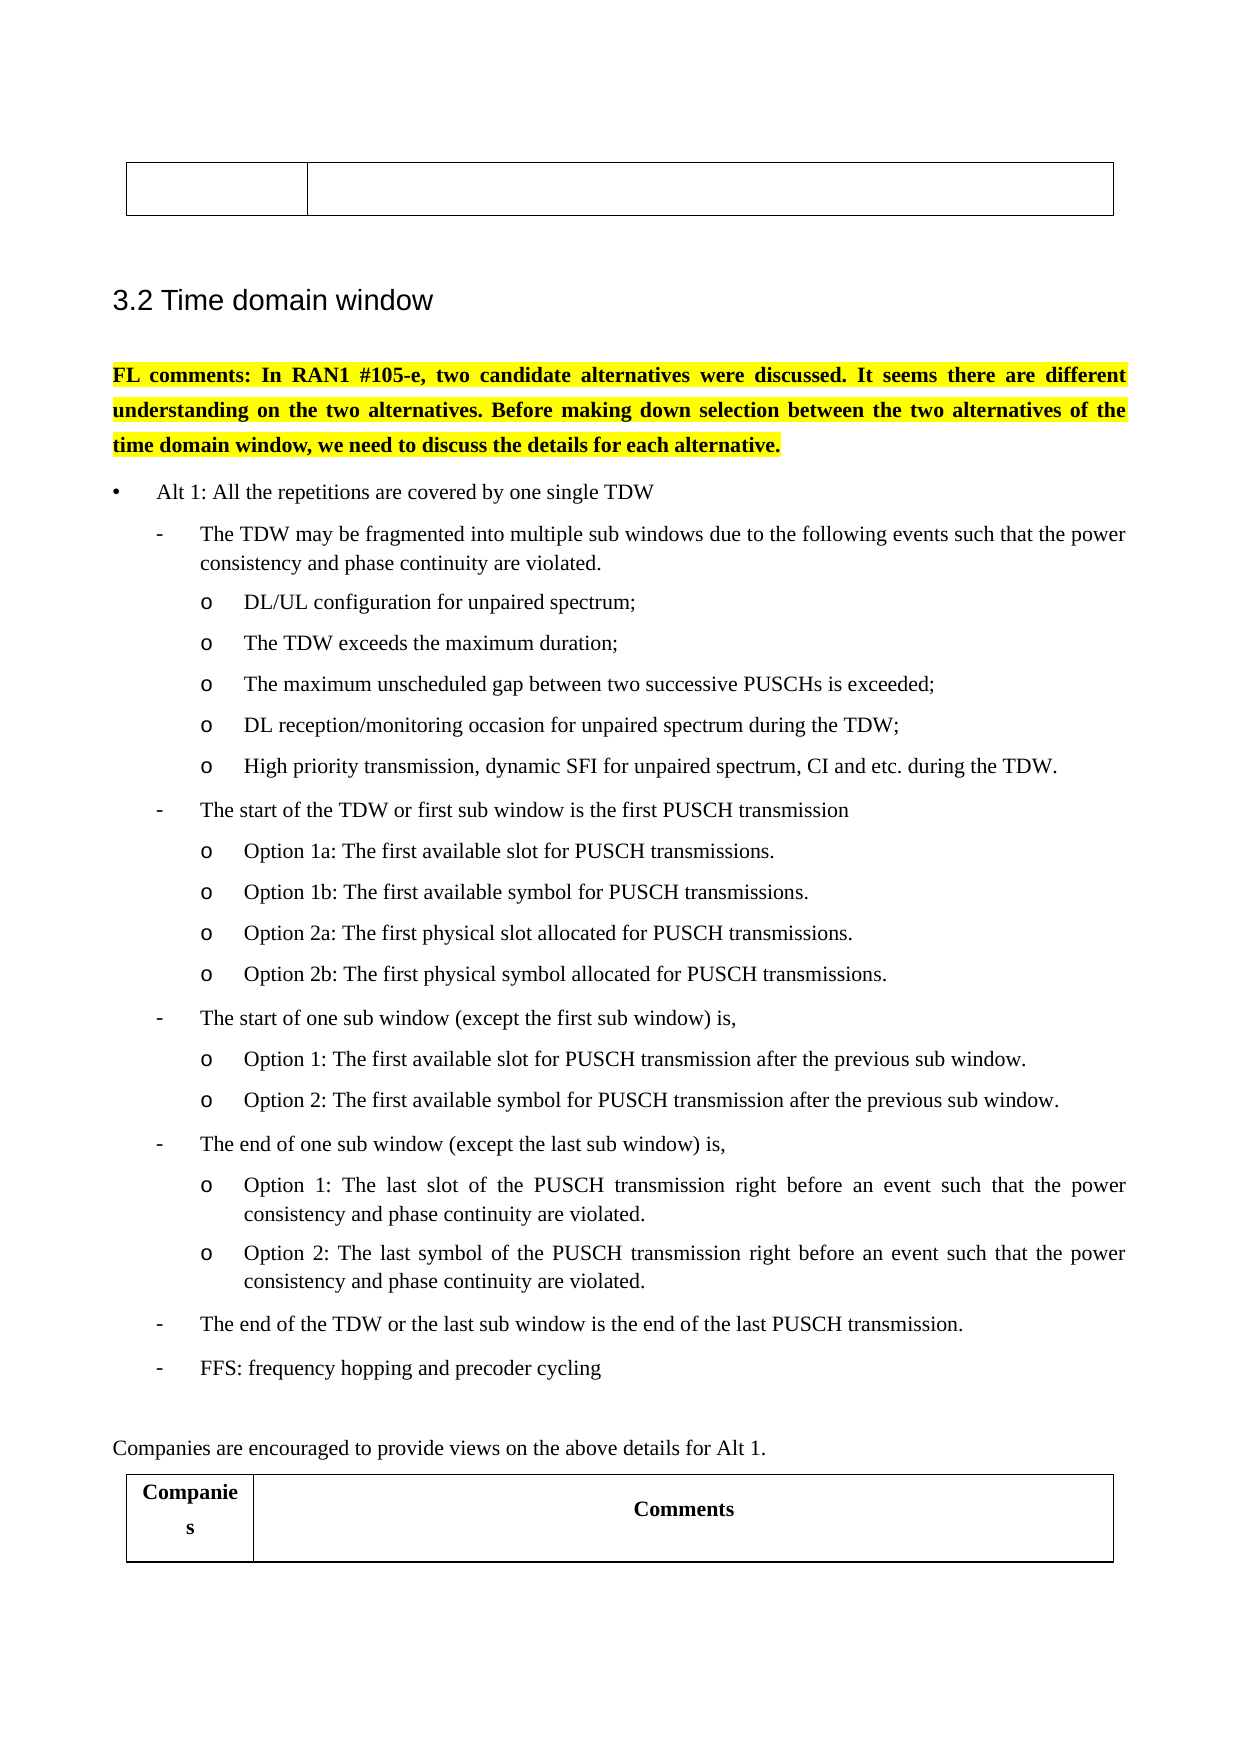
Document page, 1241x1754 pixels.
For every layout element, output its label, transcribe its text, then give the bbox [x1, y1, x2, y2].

list The end of one sub window (except the last sub window) is, [156, 1128, 1128, 1158]
list The TDW may be fragmented into multiple sub windows due to the following events such that the power consistency and phase continuity are violated. [156, 518, 1128, 575]
text Companies are encouraged to provide views on the above details for Alt 1. [112, 1435, 1128, 1460]
list DL/UL configuration for unpaired spectrum; [200, 589, 1128, 616]
list Option 1: The first available slot for PUSCH transmission after the previous sub window. [200, 1046, 1128, 1073]
list The TDW exceeds the maximum duration; [200, 630, 1128, 657]
list Option 1a: The first available slot for PUSCH transmissions. [200, 838, 1128, 865]
list Option 1: The last slot of the PUSCH transmission right before an event such that the power consistency and phase continuity are violated. [200, 1172, 1128, 1226]
list Option 2b: The first physical symbol allocated for PUSCH transmissions. [200, 961, 1128, 988]
text FL comments: In RAN1 #105-e, two candidate alternatives were discussed. It seems there are different understanding on the two alternatives. Before making down selection between the two alternatives of the time domain window, we need to discuss the details for each alternative. [112, 408, 1128, 461]
list FFS: frequency hopping and precoder cycling [156, 1352, 1128, 1382]
list The maximum unscheduled gap between two successive PUSCHs is exceeded; [200, 671, 1128, 698]
text FL comments: In RAN1 #105-e, two candidate alternatives were discussed. It seems there are different understanding on the two alternatives. Before making down selection between the two alternatives of the time domain window, we need to discuss the details for each alternative. [112, 358, 1128, 407]
list Option 2: The first available symbol for PUSCH transmission after the previous sub window. [200, 1087, 1128, 1114]
list The end of the TDW or the last sub window is the end of the last PUSCH transmission. [156, 1308, 1128, 1337]
table_cell [127, 163, 307, 214]
list High priority transmission, dynamic SFI for unpaired spectrum, CI and etc. during the TDW. [200, 753, 1128, 780]
subtitle 3.2 Time domain window [112, 267, 1128, 332]
list The start of the TDW or first sub window is the first PUSCH transmission [156, 794, 1128, 824]
list Alt 1: All the repetitions are covered by one single TDW [112, 479, 1128, 504]
table_cell [308, 163, 1113, 214]
list Option 2a: The first physical slot allocated for PUSCH transmissions. [200, 920, 1128, 947]
list DL reception/monitoring occasion for unpaired spectrum during the TDW; [200, 712, 1128, 739]
list Option 1b: The first available symbol for PUSCH transmissions. [200, 879, 1128, 906]
table_header Comments [254, 1475, 1113, 1561]
list Option 2: The last symbol of the PUSCH transmission right before an event such that the power consistency and phase continuity are violated. [200, 1240, 1128, 1294]
table_header Companies [127, 1475, 253, 1561]
list The start of one sub window (except the first sub window) is, [156, 1002, 1128, 1032]
